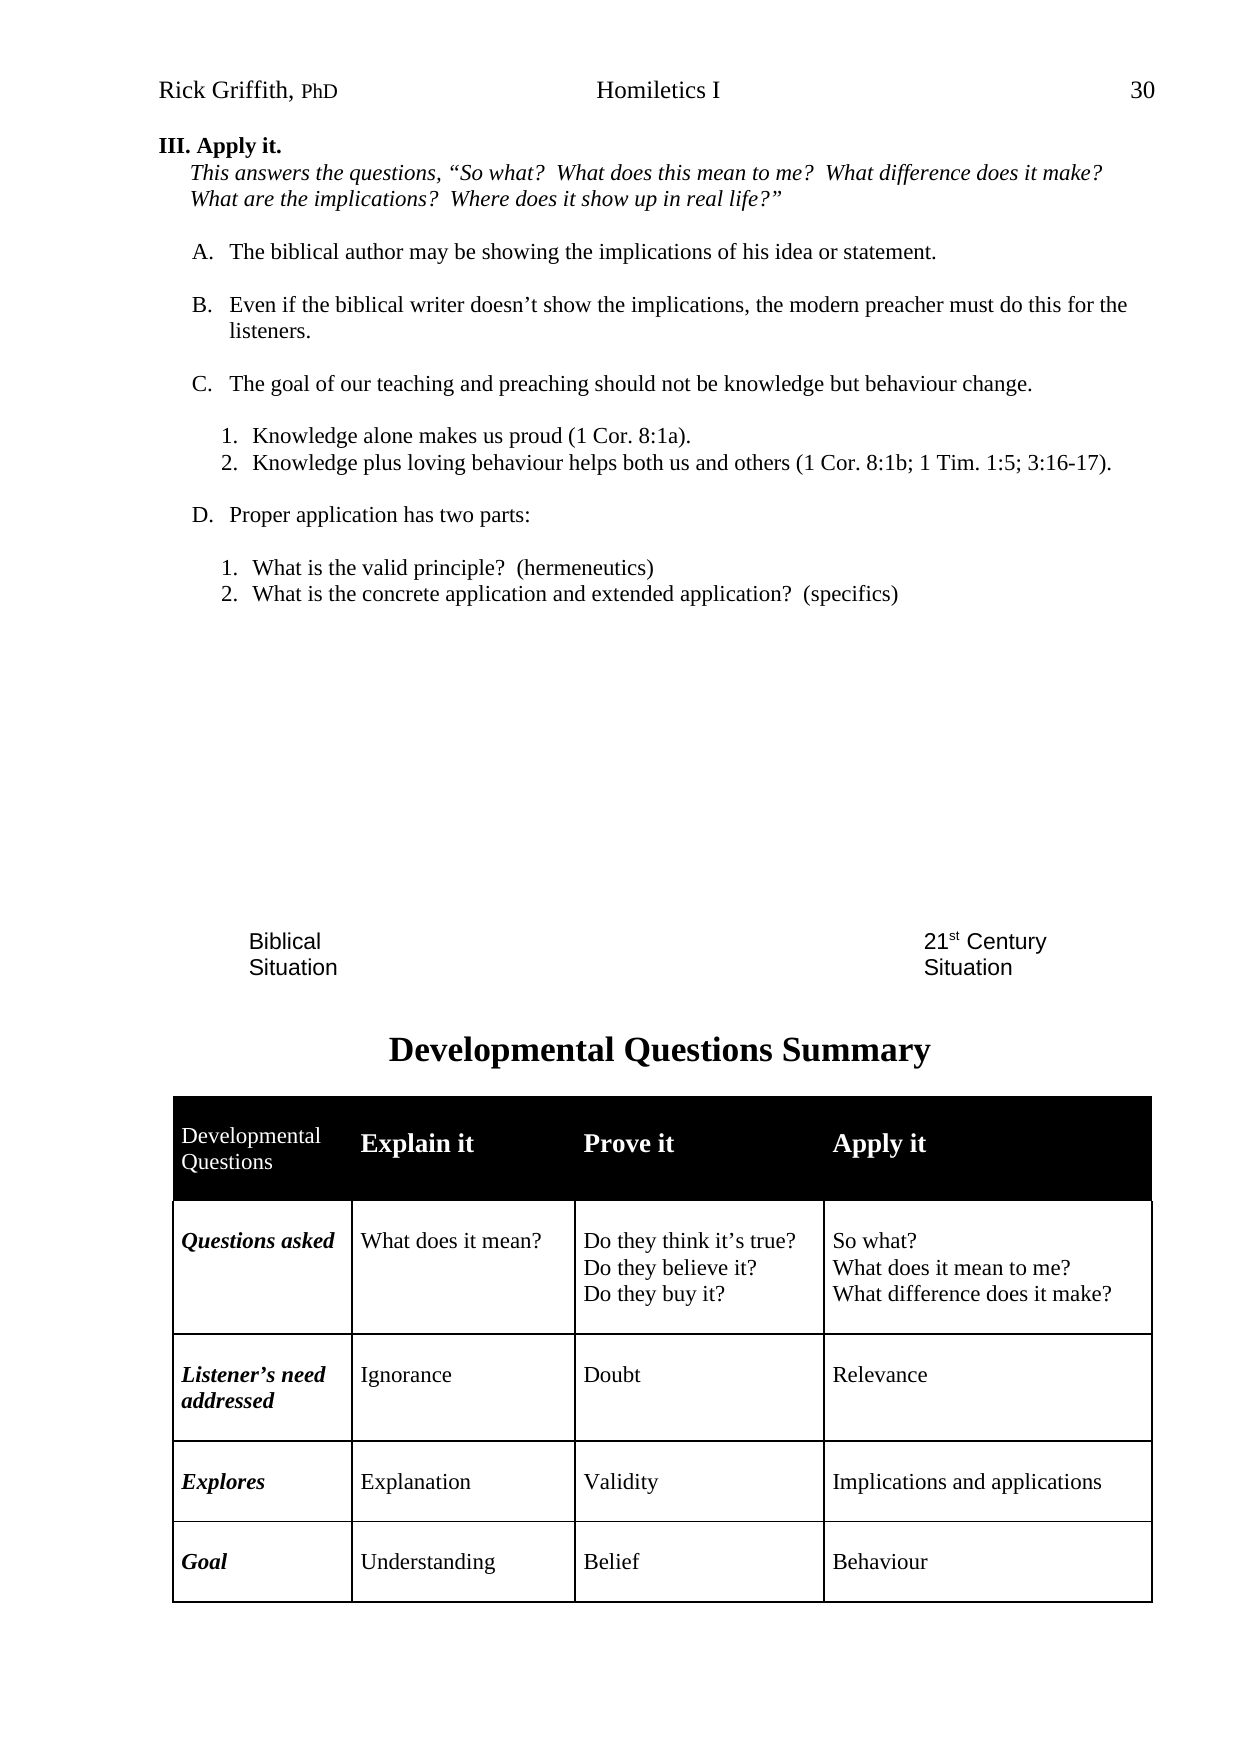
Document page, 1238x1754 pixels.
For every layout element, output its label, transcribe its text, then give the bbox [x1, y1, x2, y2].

table_header Apply it [824, 1096, 1152, 1201]
table_cell Belief [576, 1522, 823, 1601]
table_cell Doubt [576, 1335, 823, 1440]
text C. The goal of our teaching and preaching should not be knowledge but behaviour change. [192, 370, 1161, 396]
text This answers the questions, “So what? What does this mean to me? What difference does it make? What are the implications? Where does it show up in real life?” [158, 159, 1161, 212]
text Developmental Questions Summary [158, 1028, 1161, 1069]
table_cell Explores [174, 1442, 351, 1521]
table_cell Relevance [825, 1335, 1151, 1440]
table_cell Behaviour [825, 1522, 1151, 1601]
text D. Proper application has two parts: [192, 501, 1161, 528]
table_cell Validity [576, 1442, 823, 1521]
table_cell Listener’s need addressed [174, 1335, 351, 1440]
table_cell Implications and applications [825, 1442, 1151, 1521]
text A. The biblical author may be showing the implications of his idea or statement. [192, 238, 1161, 264]
text B. Even if the biblical writer doesn’t show the implications, the modern preacher must do this for the listeners. [192, 291, 1161, 343]
table_cell Understanding [353, 1522, 574, 1601]
table_header Developmental Questions [173, 1096, 352, 1201]
table_cell Ignorance [353, 1335, 574, 1440]
table_cell Goal [174, 1522, 351, 1601]
table_header Prove it [575, 1096, 824, 1201]
table_cell Do they think it’s true? Do they believe it? Do they buy it? [576, 1201, 823, 1333]
table_cell So what? What does it mean to me? What difference does it make? [825, 1201, 1151, 1333]
table_header Explain it [352, 1096, 575, 1201]
text 2. What is the concrete application and extended application? (specifics) [221, 581, 1161, 607]
text III. Apply it. [158, 132, 1161, 159]
text 1. What is the valid principle? (hermeneutics) [221, 554, 1161, 581]
table_cell Questions asked [174, 1201, 351, 1333]
text 1. Knowledge alone makes us proud (1 Cor. 8:1a). [221, 422, 1161, 449]
text 2. Knowledge plus loving behaviour helps both us and others (1 Cor. 8:1b; 1 Tim. 1:5; 3:16-17). [221, 449, 1161, 475]
table_cell What does it mean? [353, 1201, 574, 1333]
table_cell Explanation [353, 1442, 574, 1521]
